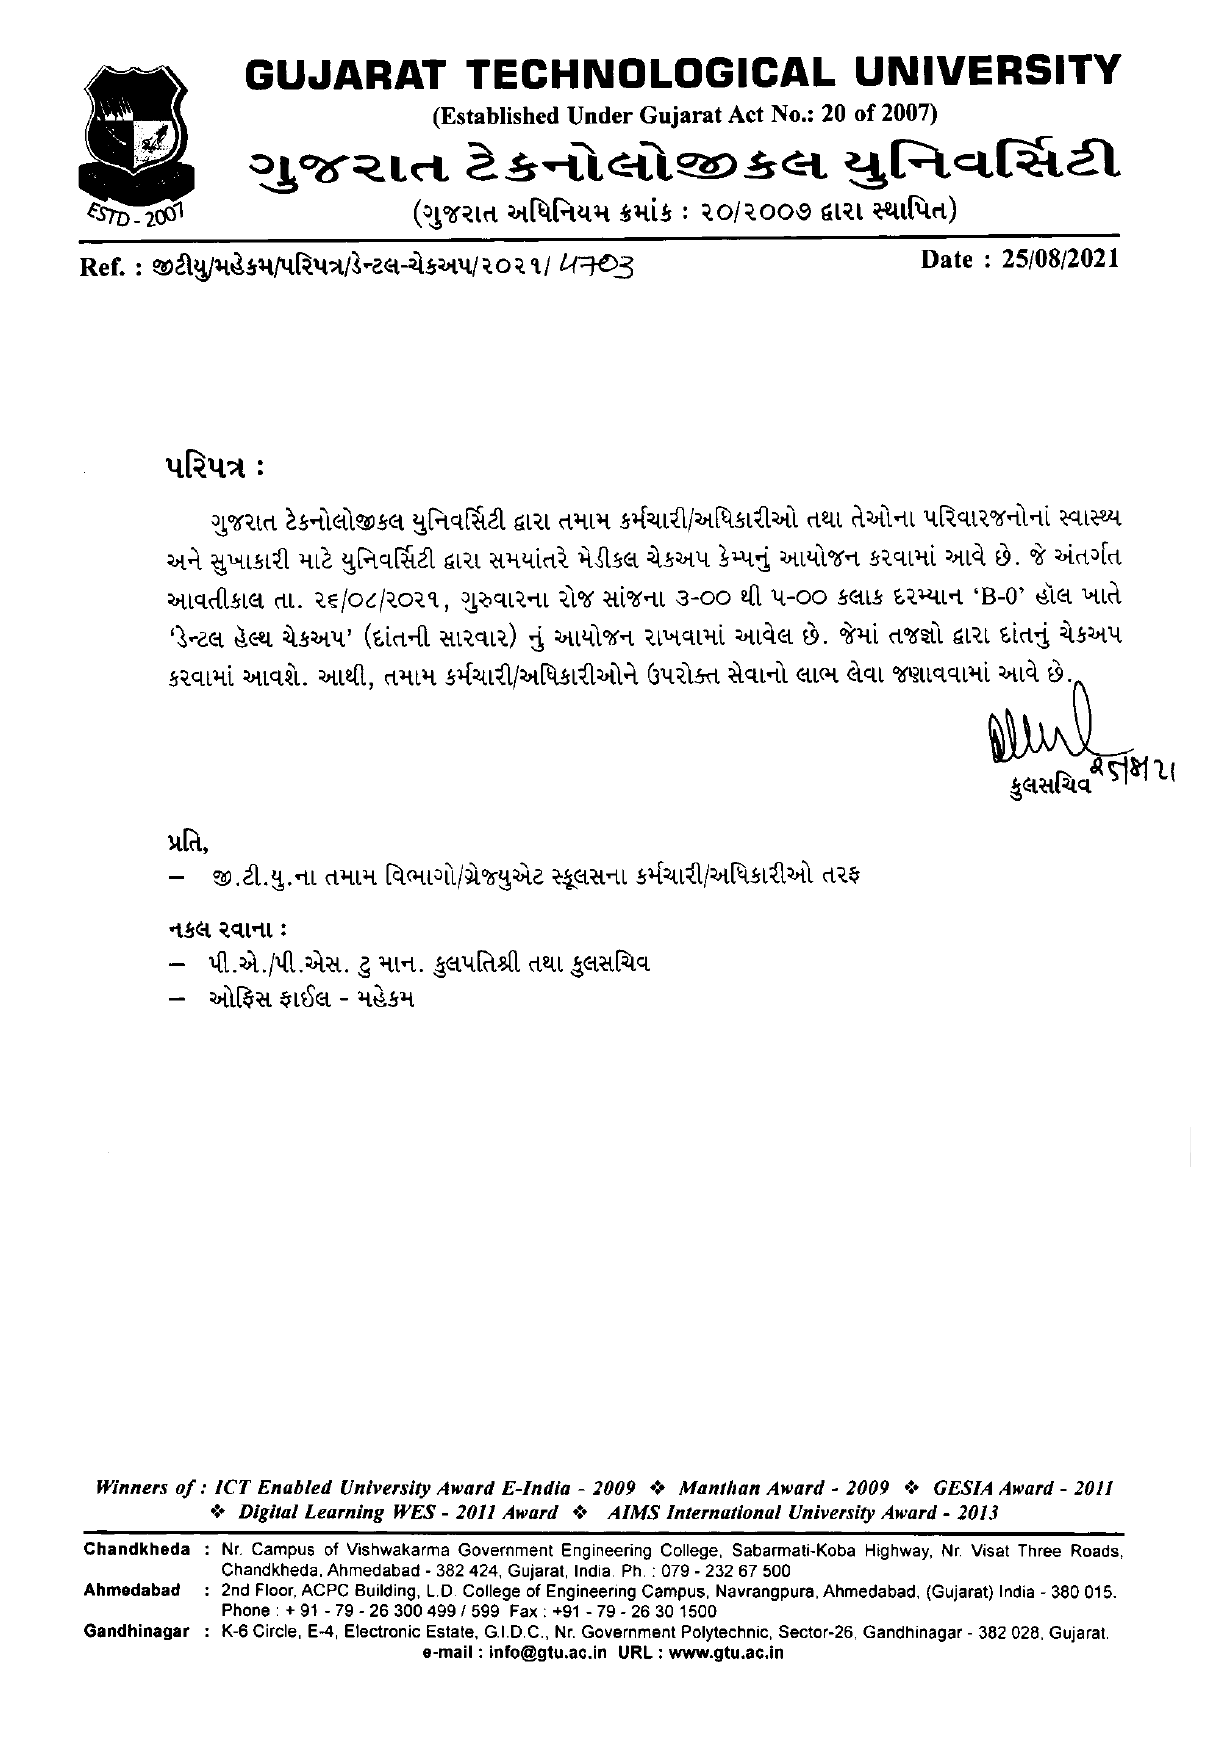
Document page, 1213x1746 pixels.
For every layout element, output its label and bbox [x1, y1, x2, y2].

picture [78, 54, 1191, 1662]
